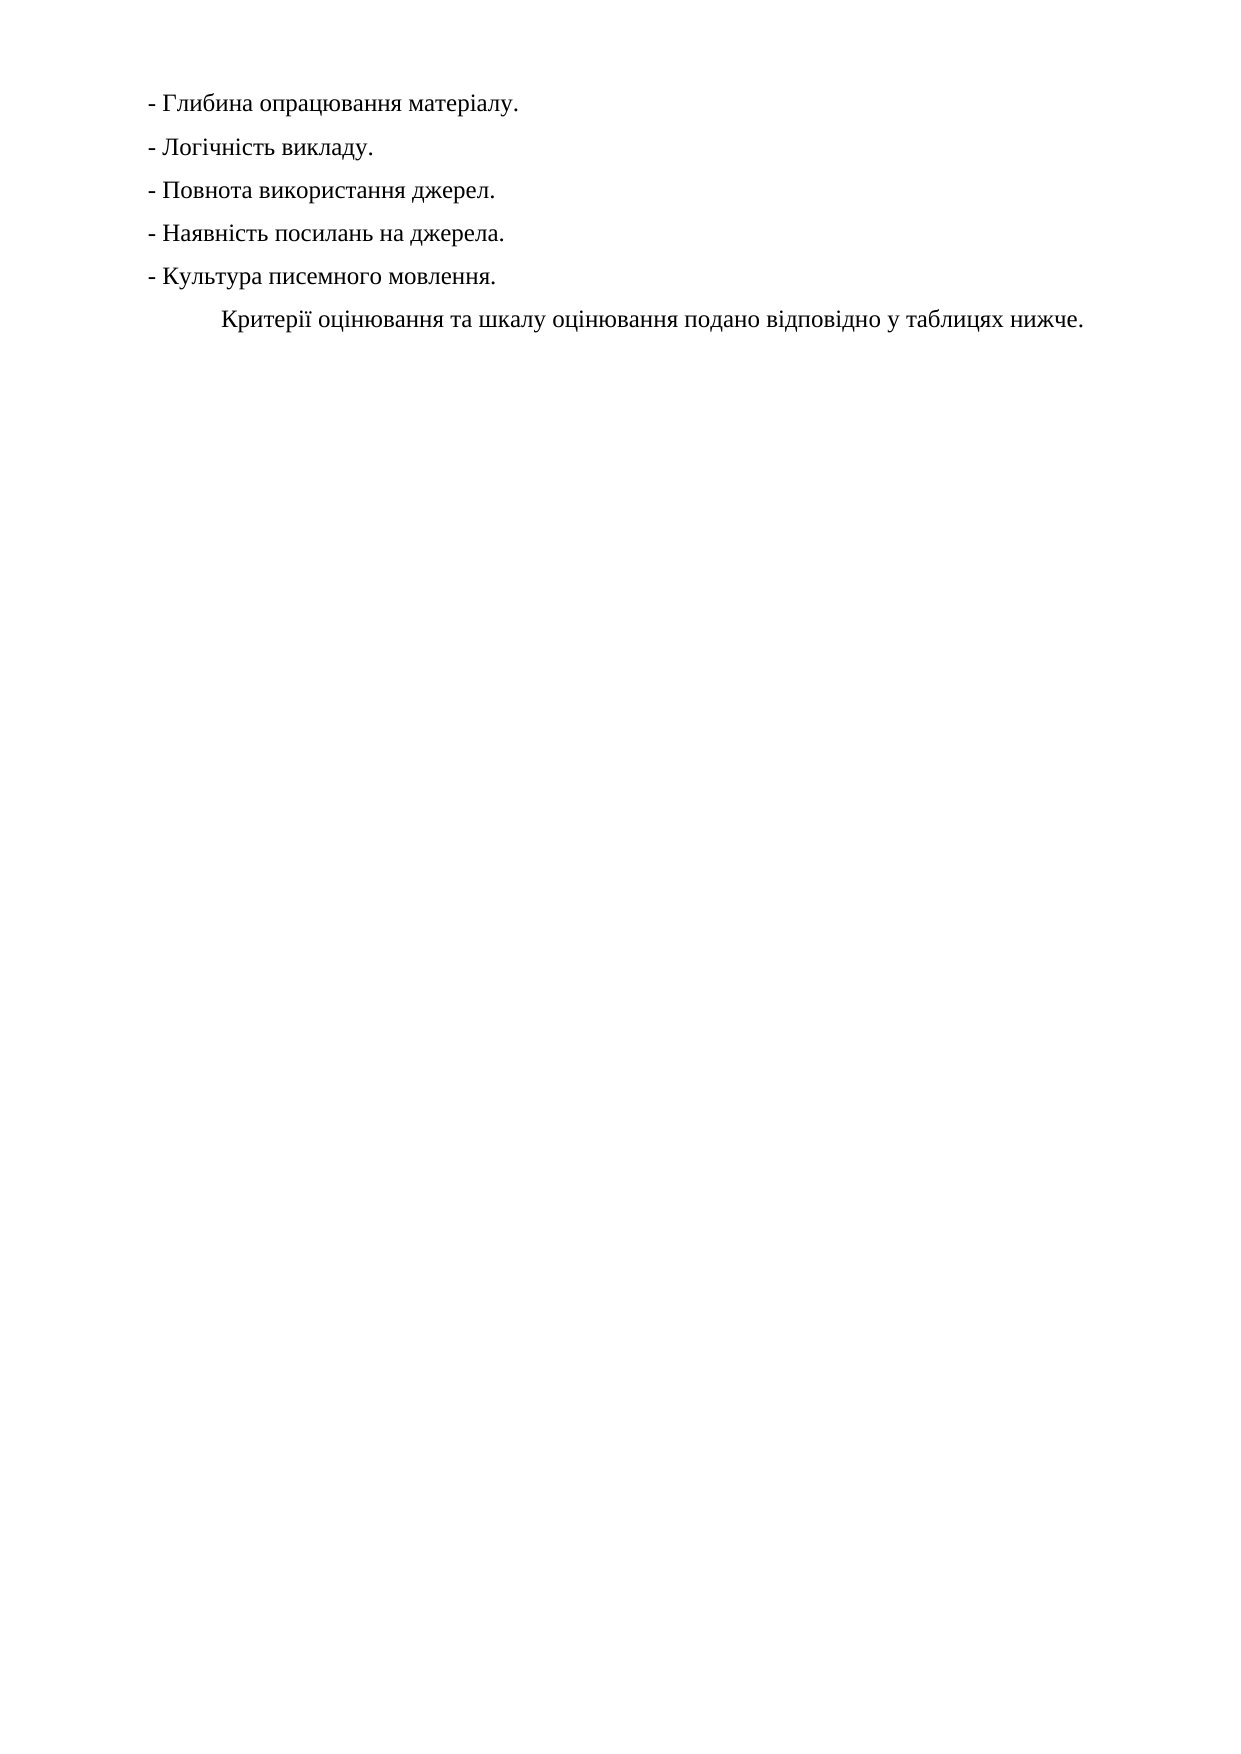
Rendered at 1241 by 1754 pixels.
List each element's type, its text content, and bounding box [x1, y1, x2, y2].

text - Глибина опрацювання матеріалу. [148, 88, 1152, 117]
text - Наявність посилань на джерела. [148, 218, 1152, 247]
text - Культура писемного мовлення. [148, 261, 1152, 290]
text - Повнота використання джерел. [148, 175, 1152, 203]
text - Логічність викладу. [148, 132, 1152, 160]
text Критерії оцінювання та шкалу оцінювання подано відповідно у таблицях нижче. [176, 304, 1110, 333]
